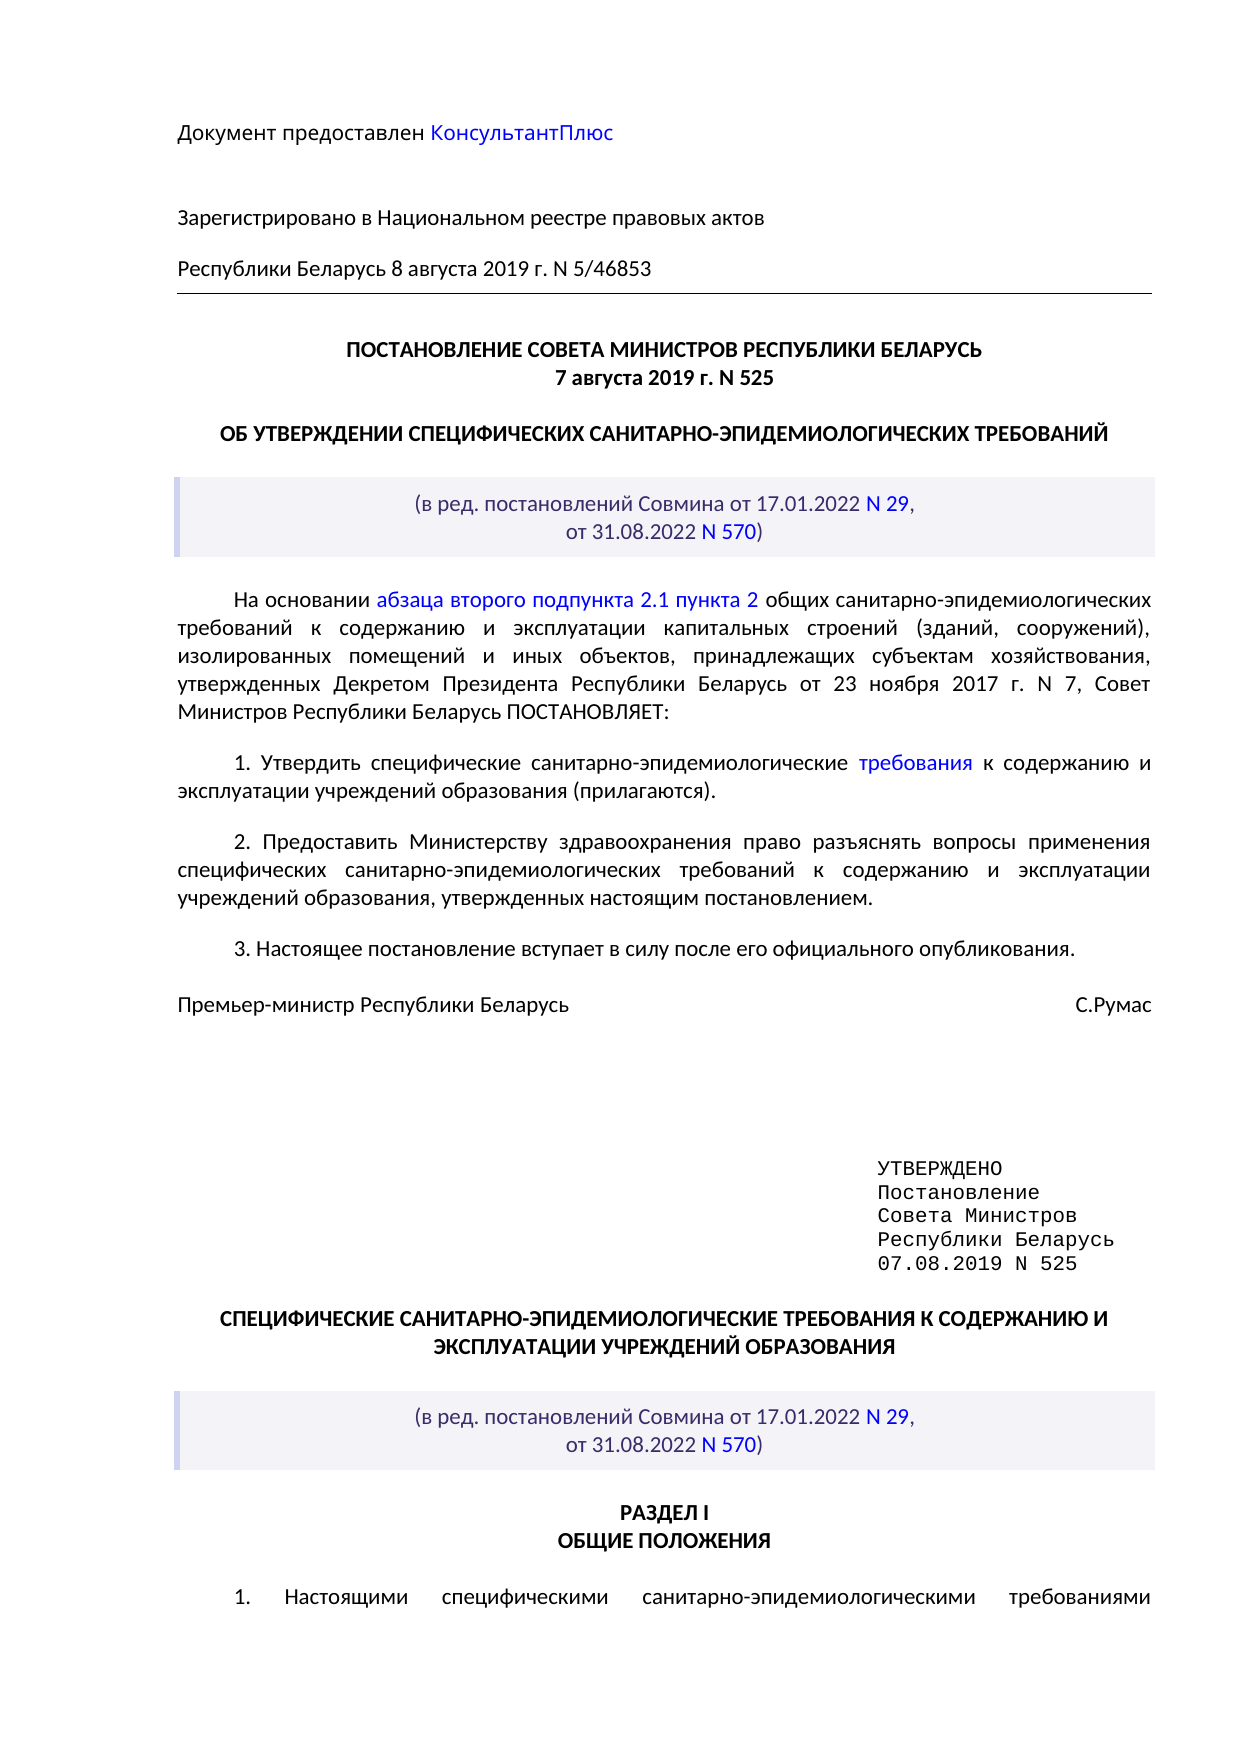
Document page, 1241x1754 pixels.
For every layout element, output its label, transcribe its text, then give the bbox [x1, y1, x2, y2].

text 1. Утвердить специфические санитарно-эпидемиологические требования к содержанию и эксплуатации учреждений образования (прилагаются). [177, 748, 1152, 804]
title СПЕЦИФИЧЕСКИЕ САНИТАРНО-ЭПИДЕМИОЛОГИЧЕСКИЕ ТРЕБОВАНИЯ К СОДЕРЖАНИЮ И ЭКСПЛУАТАЦИИ УЧРЕЖДЕНИЙ ОБРАЗОВАНИЯ [177, 1304, 1152, 1360]
text РАЗДЕЛ I [177, 1498, 1152, 1526]
text Совета Министров [177, 1205, 1152, 1229]
table_header С.Румас [664, 990, 1152, 1018]
text 07.08.2019 N 525 [177, 1253, 1152, 1276]
text 2. Предоставить Министерству здравоохранения право разъяснять вопросы применения специфических санитарно-эпидемиологических требований к содержанию и эксплуатации учреждений образования, утвержденных настоящим постановлением. [177, 827, 1152, 911]
text ОБЩИЕ ПОЛОЖЕНИЯ [177, 1526, 1152, 1554]
table_header Премьер-министр Республики Беларусь [177, 990, 664, 1018]
text Постановление [177, 1182, 1152, 1205]
text Республики Беларусь 8 августа 2019 г. N 5/46853 [177, 254, 1152, 282]
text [177, 1582, 1152, 1610]
title ОБ УТВЕРЖДЕНИИ СПЕЦИФИЧЕСКИХ САНИТАРНО-ЭПИДЕМИОЛОГИЧЕСКИХ ТРЕБОВАНИЙ [177, 419, 1152, 447]
text Республики Беларусь [177, 1229, 1152, 1253]
title Документ предоставлен КонсультантПлюс [177, 118, 1152, 175]
text На основании абзаца второго подпункта 2.1 пункта 2 общих санитарно-эпидемиологических требований к содержанию и эксплуатации капитальных строений (зданий, сооружений), изолированных помещений и иных объектов, принадлежащих субъектам хозяйствования, утвержденных Декретом Президента Республики Беларусь от 23 ноября 2017 г. N 7, Совет Министров Республики Беларусь ПОСТАНОВЛЯЕТ: [177, 585, 1152, 725]
title 7 августа 2019 г. N 525 [177, 363, 1152, 391]
table_header (в ред. постановлений Совмина от 17.01.2022 N 29, от 31.08.2022 N 570) [180, 1391, 1149, 1470]
text Зарегистрировано в Национальном реестре правовых актов [177, 203, 1152, 231]
text 3. Настоящее постановление вступает в силу после его официального опубликования. [177, 934, 1152, 962]
table_header (в ред. постановлений Совмина от 17.01.2022 N 29, от 31.08.2022 N 570) [180, 477, 1149, 557]
text УТВЕРЖДЕНО [177, 1158, 1152, 1182]
title ПОСТАНОВЛЕНИЕ СОВЕТА МИНИСТРОВ РЕСПУБЛИКИ БЕЛАРУСЬ [177, 335, 1152, 363]
